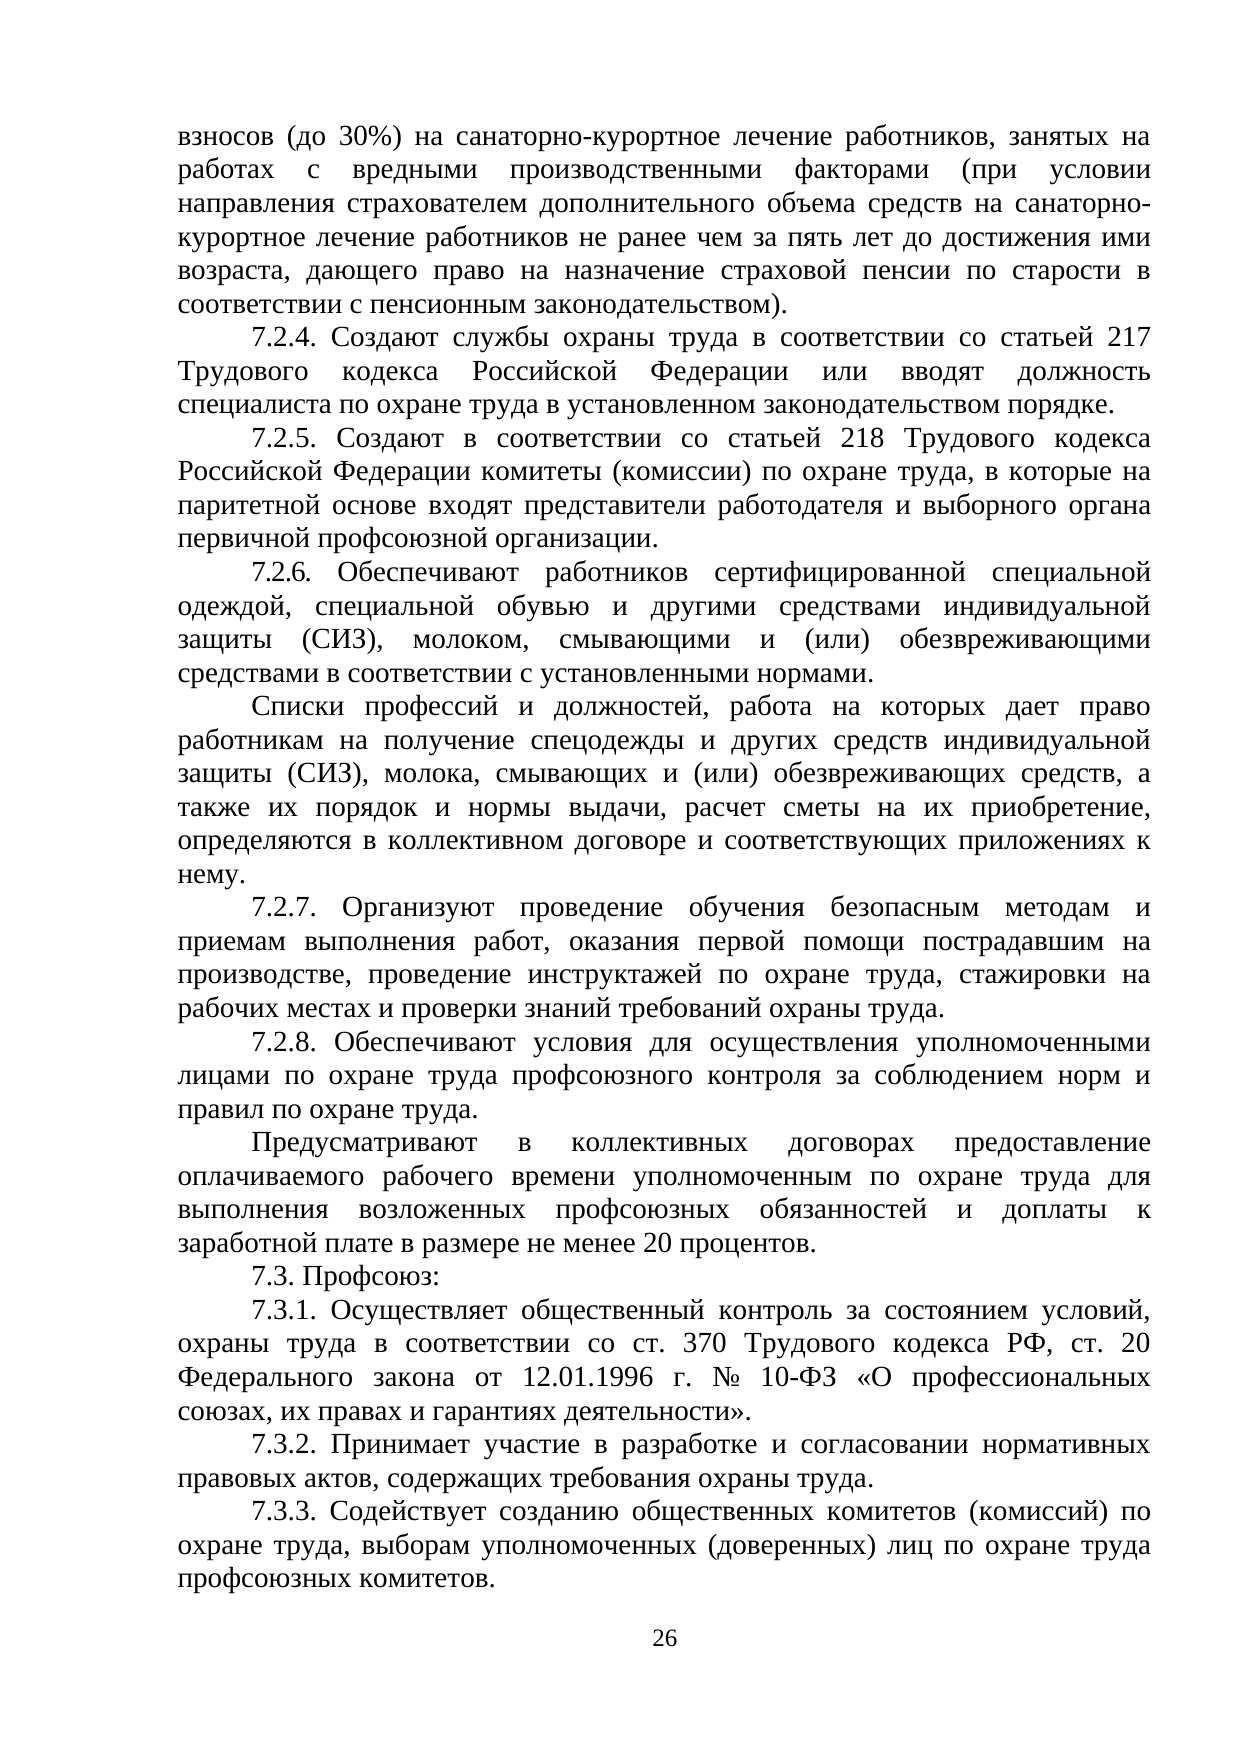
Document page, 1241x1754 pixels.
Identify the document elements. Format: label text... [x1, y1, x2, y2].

text 7.2.7. Организуют проведение обучения безопасным методам и приемам выполнения работ, оказания первой помощи пострадавшим на производстве, проведение инструктажей по охране труда, стажировки на рабочих местах и проверки знаний требований охраны труда. [177, 889, 1152, 1024]
text 7.2.8. Обеспечивают условия для осуществления уполномоченными лицами по охране труда профсоюзного контроля за соблюдением норм и правил по охране труда. [177, 1024, 1152, 1124]
text 7.2.5. Создают в соответствии со статьей 218 Трудового кодекса Российской Федерации комитеты (комиссии) по охране труда, в которые на паритетной основе входят представители работодателя и выборного органа первичной профсоюзной организации. [177, 420, 1152, 554]
text 7.2.4. Создают службы охраны труда в соответствии со статьей 217 Трудового кодекса Российской Федерации или вводят должность специалиста по охране труда в установленном законодательством порядке. [177, 319, 1152, 420]
text 7.3.2. Принимает участие в разработке и согласовании нормативных правовых актов, содержащих требования охраны труда. [177, 1426, 1152, 1493]
text 7.2.6. Обеспечивают работников сертифицированной специальной одеждой, специальной обувью и другими средствами индивидуальной защиты (СИЗ), молоком, смывающими и (или) обезвреживающими средствами в соответствии с установленными нормами. [177, 554, 1152, 688]
text Предусматривают в коллективных договорах предоставление оплачиваемого рабочего времени уполномоченным по охране труда для выполнения возложенных профсоюзных обязанностей и доплаты к заработной плате в размере не менее 20 процентов. [177, 1124, 1152, 1258]
text 7.3.1. Осуществляет общественный контроль за состоянием условий, охраны труда в соответствии со ст. 370 Трудового кодекса РФ, ст. 20 Федерального закона от 12.01.1996 г. № 10-ФЗ «О профессиональных союзах, их правах и гарантиях деятельности». [177, 1292, 1152, 1426]
text 7.3.3. Содействует созданию общественных комитетов (комиссий) по охране труда, выборам уполномоченных (доверенных) лиц по охране труда профсоюзных комитетов. [177, 1493, 1152, 1594]
text Списки профессий и должностей, работа на которых дает право работникам на получение спецодежды и других средств индивидуальной защиты (СИЗ), молока, смывающих и (или) обезвреживающих средств, а также их порядок и нормы выдачи, расчет сметы на их приобретение, определяются в коллективном договоре и соответствующих приложениях к нему. [177, 688, 1152, 889]
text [177, 118, 1152, 319]
text 7.3. Профсоюз: [177, 1258, 1152, 1292]
